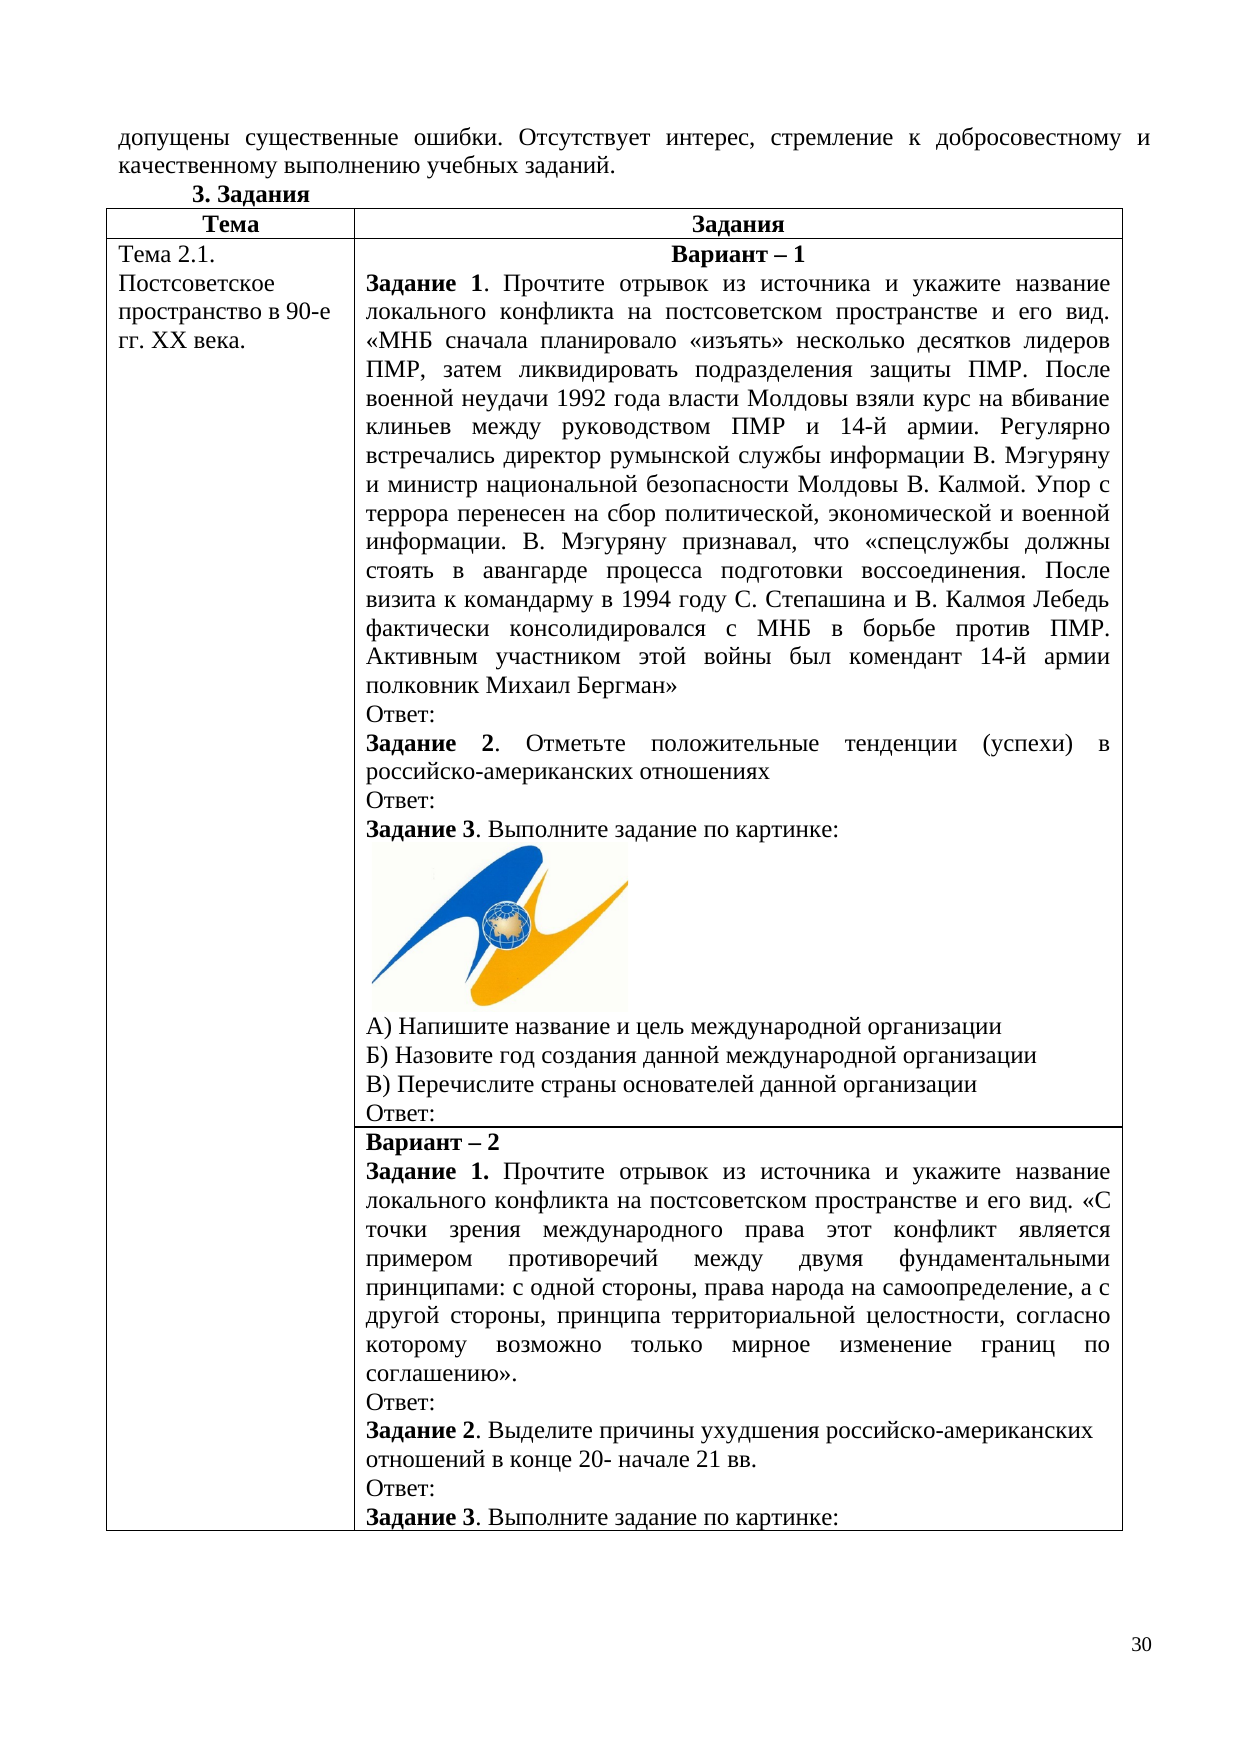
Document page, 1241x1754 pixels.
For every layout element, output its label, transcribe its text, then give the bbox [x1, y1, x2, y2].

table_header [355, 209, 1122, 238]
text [118, 122, 1152, 179]
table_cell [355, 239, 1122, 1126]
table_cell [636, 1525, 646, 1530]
picture [371, 842, 629, 1012]
text 3. Задания [118, 179, 1152, 208]
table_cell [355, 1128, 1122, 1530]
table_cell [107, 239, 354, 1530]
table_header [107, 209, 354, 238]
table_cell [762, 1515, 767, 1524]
